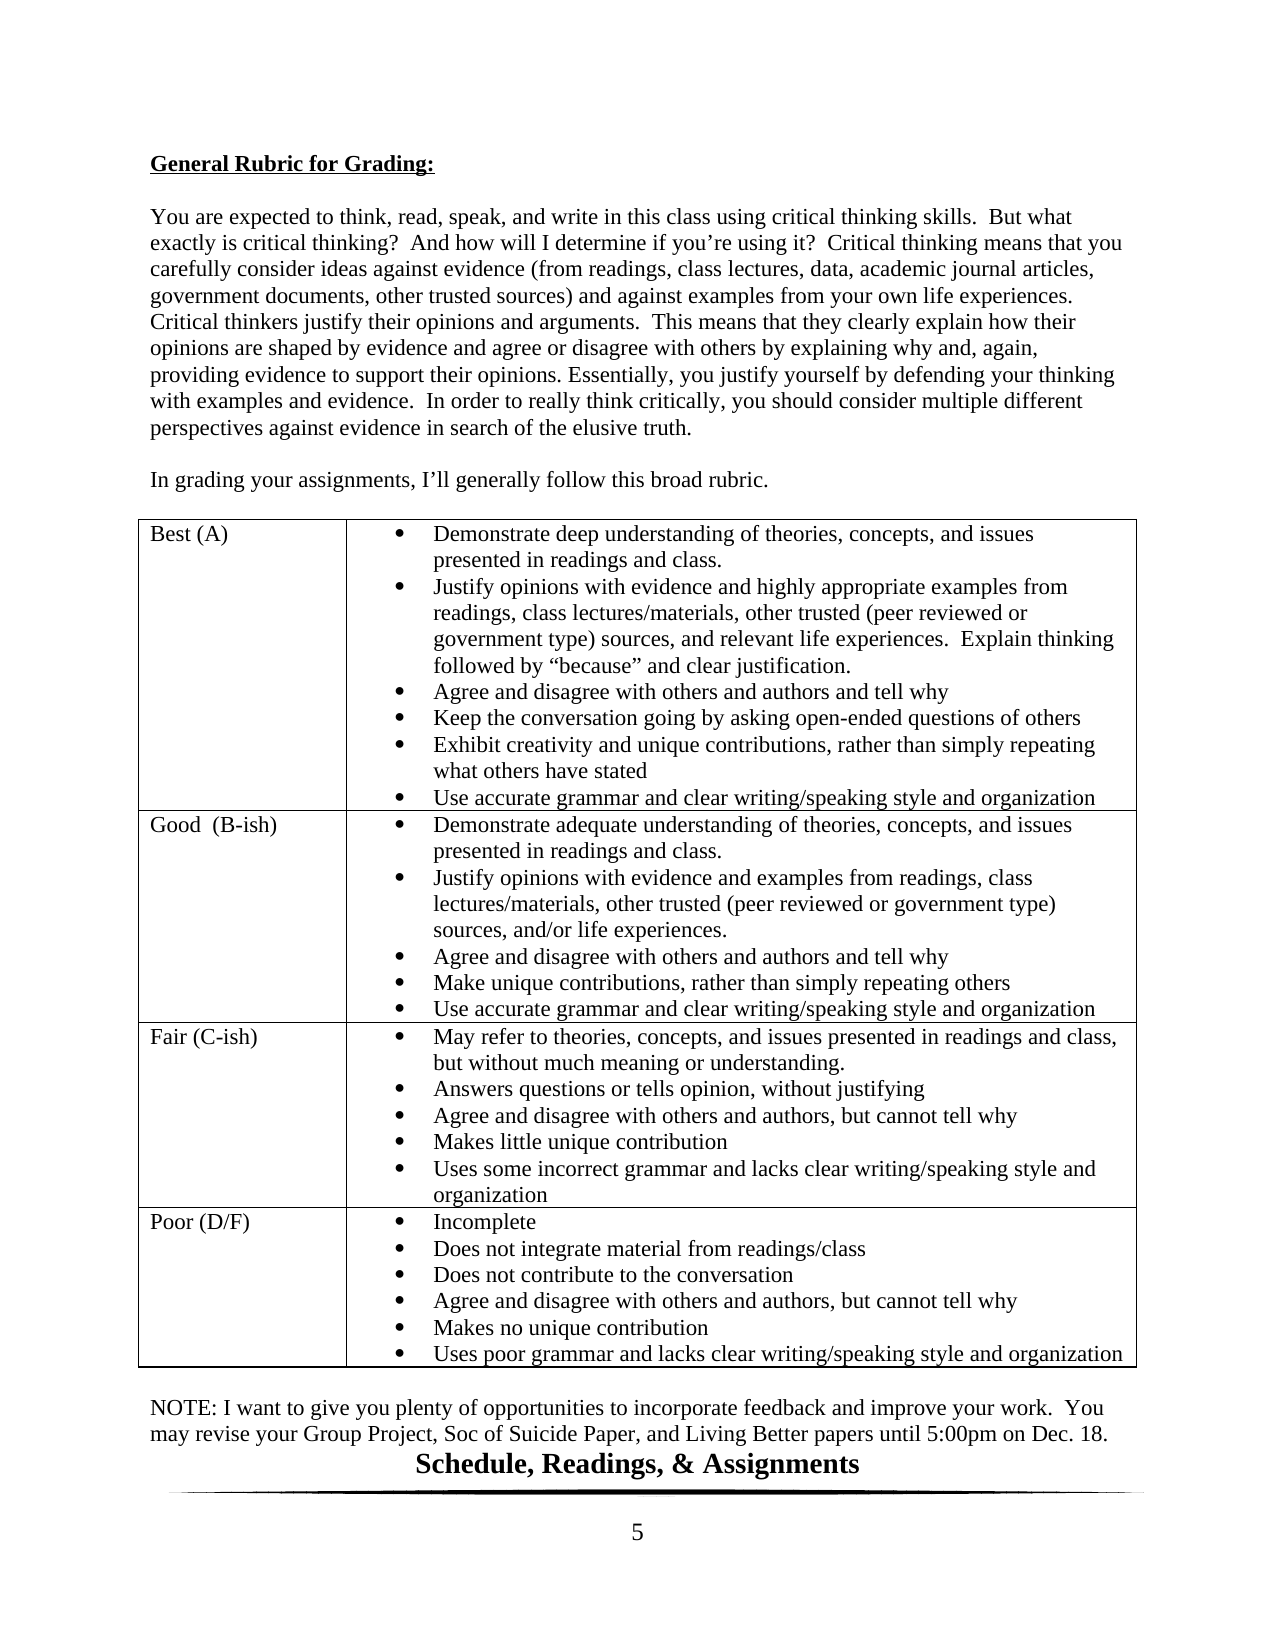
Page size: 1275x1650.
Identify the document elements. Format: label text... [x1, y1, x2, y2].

text In grading your assignments, I’ll generally follow this broad rubric. [150, 466, 1125, 493]
picture [168, 1488, 1144, 1497]
table_cell Poor (D/F) [139, 1208, 346, 1366]
text General Rubric for Grading: [150, 150, 1125, 176]
table_cell Incomplete Does not integrate material from readings/class Does not contribute to the conversation Agree and disagree with others and authors, but cannot tell why Makes no unique contribution Uses poor grammar and lacks clear writing/speaking style and organization [347, 1208, 1136, 1366]
text NOTE: I want to give you plenty of opportunities to incorporate feedback and improve your work. You may revise your Group Project, Soc of Suicide Paper, and Living Better papers until 5:00pm on Dec. 18. [150, 1394, 1125, 1447]
table_cell May refer to theories, concepts, and issues presented in readings and class, but without much meaning or understanding. Answers questions or tells opinion, without justifying Agree and disagree with others and authors, but cannot tell why Makes little unique contribution Uses some incorrect grammar and lacks clear writing/speaking style and organization [347, 1023, 1136, 1207]
table_cell Good (B-ish) [139, 811, 346, 1022]
table_header Best (A) [139, 520, 346, 810]
table_cell Fair (C-ish) [139, 1023, 346, 1207]
table_header Demonstrate deep understanding of theories, concepts, and issues presented in readings and class. Justify opinions with evidence and highly appropriate examples from readings, class lectures/materials, other trusted (peer reviewed or government type) sources, and relevant life experiences. Explain thinking followed by “because” and clear justification. Agree and disagree with others and authors and tell why Keep the conversation going by asking open-ended questions of others Exhibit creativity and unique contributions, rather than simply repeating what others have stated Use accurate grammar and clear writing/speaking style and organization [347, 520, 1136, 810]
text Schedule, Readings, & Assignments [112, 1447, 1162, 1480]
text You are expected to think, read, speak, and write in this class using critical thinking skills. But what exactly is critical thinking? And how will I determine if you’re using it? Critical thinking means that you carefully consider ideas against evidence (from readings, class lectures, data, academic journal articles, government documents, other trusted sources) and against examples from your own life experiences. Critical thinkers justify their opinions and arguments. This means that they clearly explain how their opinions are shaped by evidence and agree or disagree with others by explaining why and, again, providing evidence to support their opinions. Essentially, you justify yourself by defending your thinking with examples and evidence. In order to really think critically, you should consider multiple different perspectives against evidence in search of the elusive truth. [150, 203, 1125, 440]
table_cell Demonstrate adequate understanding of theories, concepts, and issues presented in readings and class. Justify opinions with evidence and examples from readings, class lectures/materials, other trusted (peer reviewed or government type) sources, and/or life experiences. Agree and disagree with others and authors and tell why Make unique contributions, rather than simply repeating others Use accurate grammar and clear writing/speaking style and organization [347, 811, 1136, 1022]
